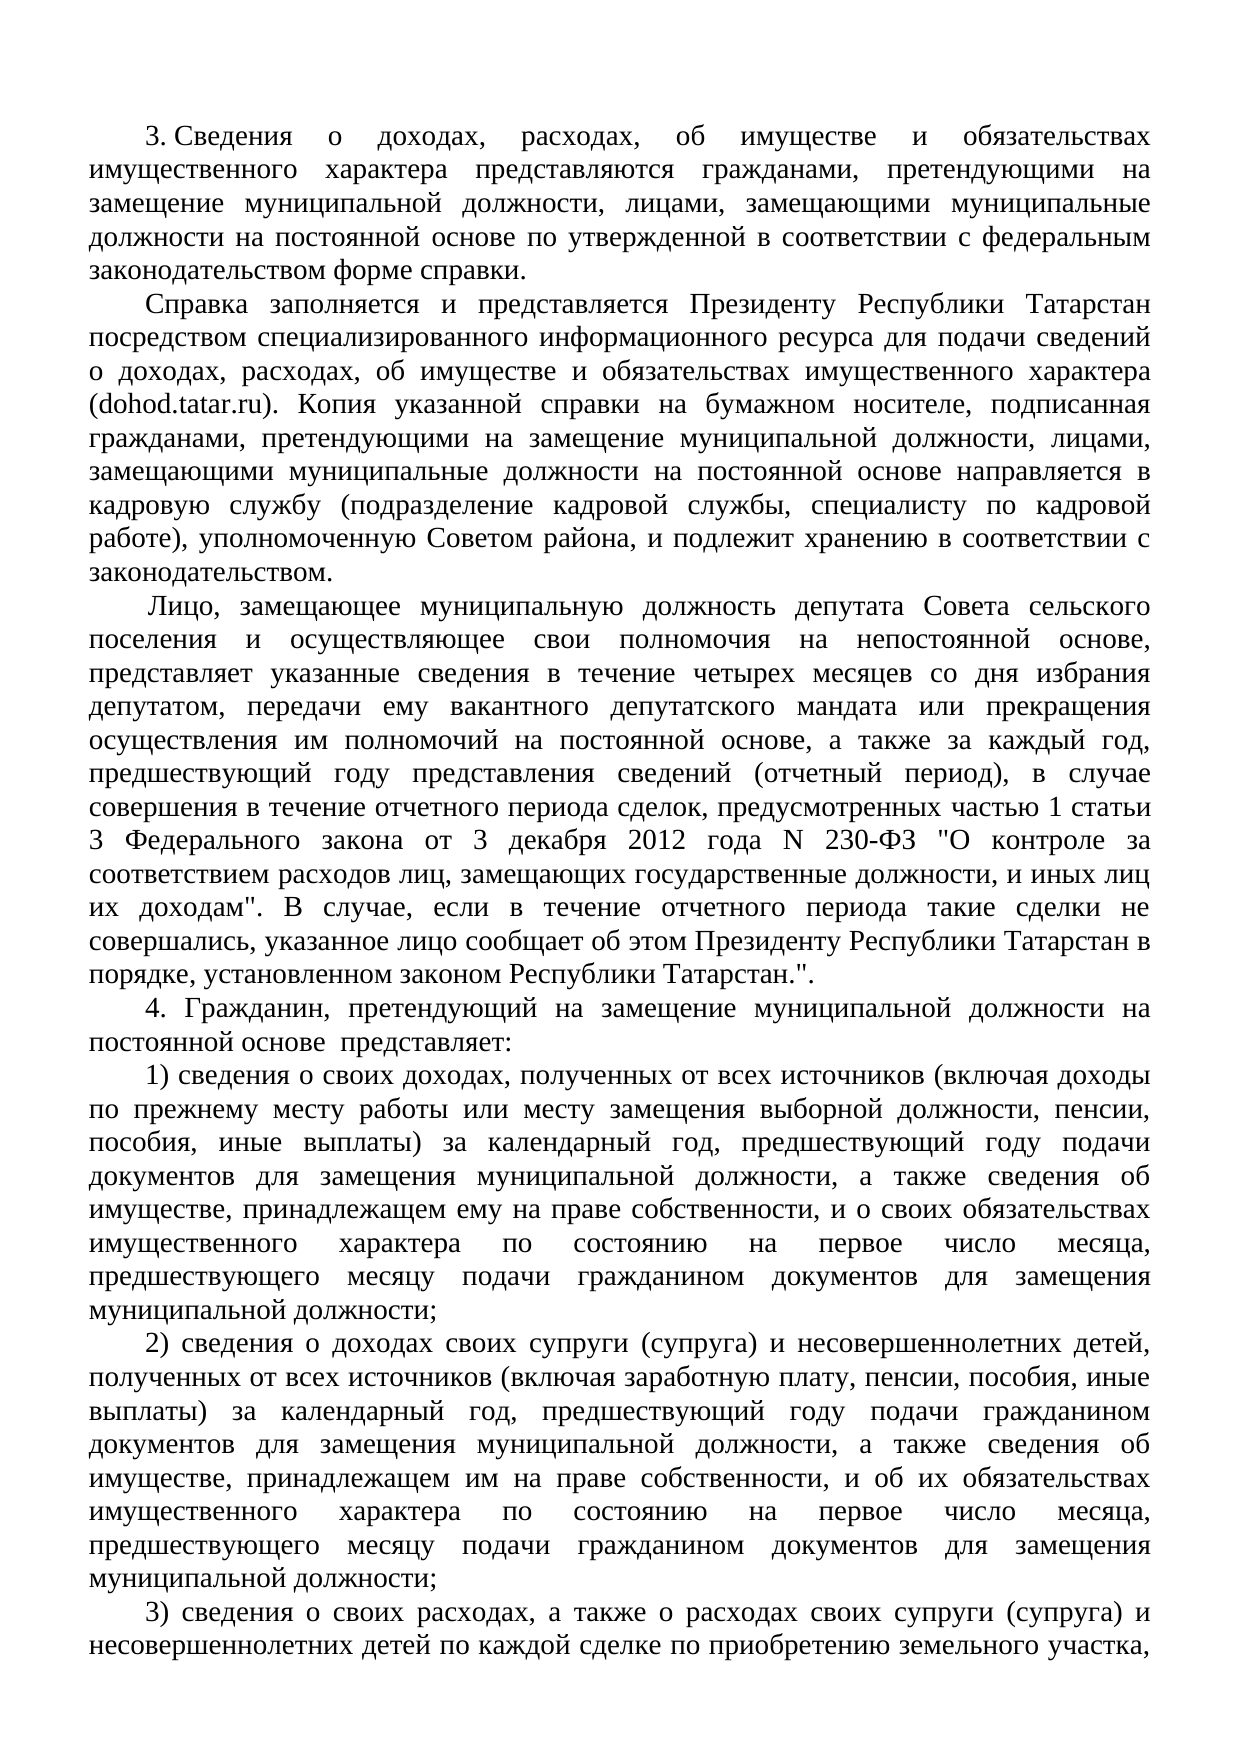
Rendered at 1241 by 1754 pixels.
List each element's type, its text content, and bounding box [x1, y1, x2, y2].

text 2) сведения о доходах своих супруги (супруга) и несовершеннолетних детей, полученных от всех источников (включая заработную плату, пенсии, пособия, иные выплаты) за календарный год, предшествующий году подачи гражданином документов для замещения муниципальной должности, а также сведения об имуществе, принадлежащем им на праве собственности, и об их обязательствах имущественного характера по состоянию на первое число месяца, предшествующего месяцу подачи гражданином документов для замещения муниципальной должности; [89, 1326, 1152, 1594]
text 4. Гражданин, претендующий на замещение муниципальной должности на постоянной основе представляет: [89, 990, 1152, 1057]
text Лицо, замещающее муниципальную должность депутата Совета сельского поселения и осуществляющее свои полномочия на непостоянной основе, представляет указанные сведения в течение четырех месяцев со дня избрания депутатом, передачи ему вакантного депутатского мандата или прекращения осуществления им полномочий на постоянной основе, а также за каждый год, предшествующий году представления сведений (отчетный период), в случае совершения в течение отчетного периода сделок, предусмотренных частью 1 статьи 3 Федерального закона от 3 декабря 2012 года N 230-ФЗ "О контроле за соответствием расходов лиц, замещающих государственные должности, и иных лиц их доходам". В случае, если в течение отчетного периода такие сделки не совершались, указанное лицо сообщает об этом Президенту Республики Татарстан в порядке, установленном законом Республики Татарстан.". [89, 588, 1152, 990]
text Справка заполняется и представляется Президенту Республики Татарстан посредством специализированного информационного ресурса для подачи сведений о доходах, расходах, об имуществе и обязательствах имущественного характера (dohod.tatar.ru). Копия указанной справки на бумажном носителе, подписанная гражданами, претендующими на замещение муниципальной должности, лицами, замещающими муниципальные должности на постоянной основе направляется в кадровую службу (подразделение кадровой службы, специалисту по кадровой работе), уполномоченную Советом района, и подлежит хранению в соответствии с законодательством. [89, 286, 1152, 588]
text 1) сведения о своих доходах, полученных от всех источников (включая доходы по прежнему месту работы или месту замещения выборной должности, пенсии, пособия, иные выплаты) за календарный год, предшествующий году подачи документов для замещения муниципальной должности, а также сведения об имуществе, принадлежащем ему на праве собственности, и о своих обязательствах имущественного характера по состоянию на первое число месяца, предшествующего месяцу подачи гражданином документов для замещения муниципальной должности; [89, 1057, 1152, 1326]
text 3. Сведения о доходах, расходах, об имуществе и обязательствах имущественного характера представляются гражданами, претендующими на замещение муниципальной должности, лицами, замещающими муниципальные должности на постоянной основе по утвержденной в соответствии с федеральным законодательством форме справки. [89, 118, 1152, 286]
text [89, 1594, 1152, 1661]
